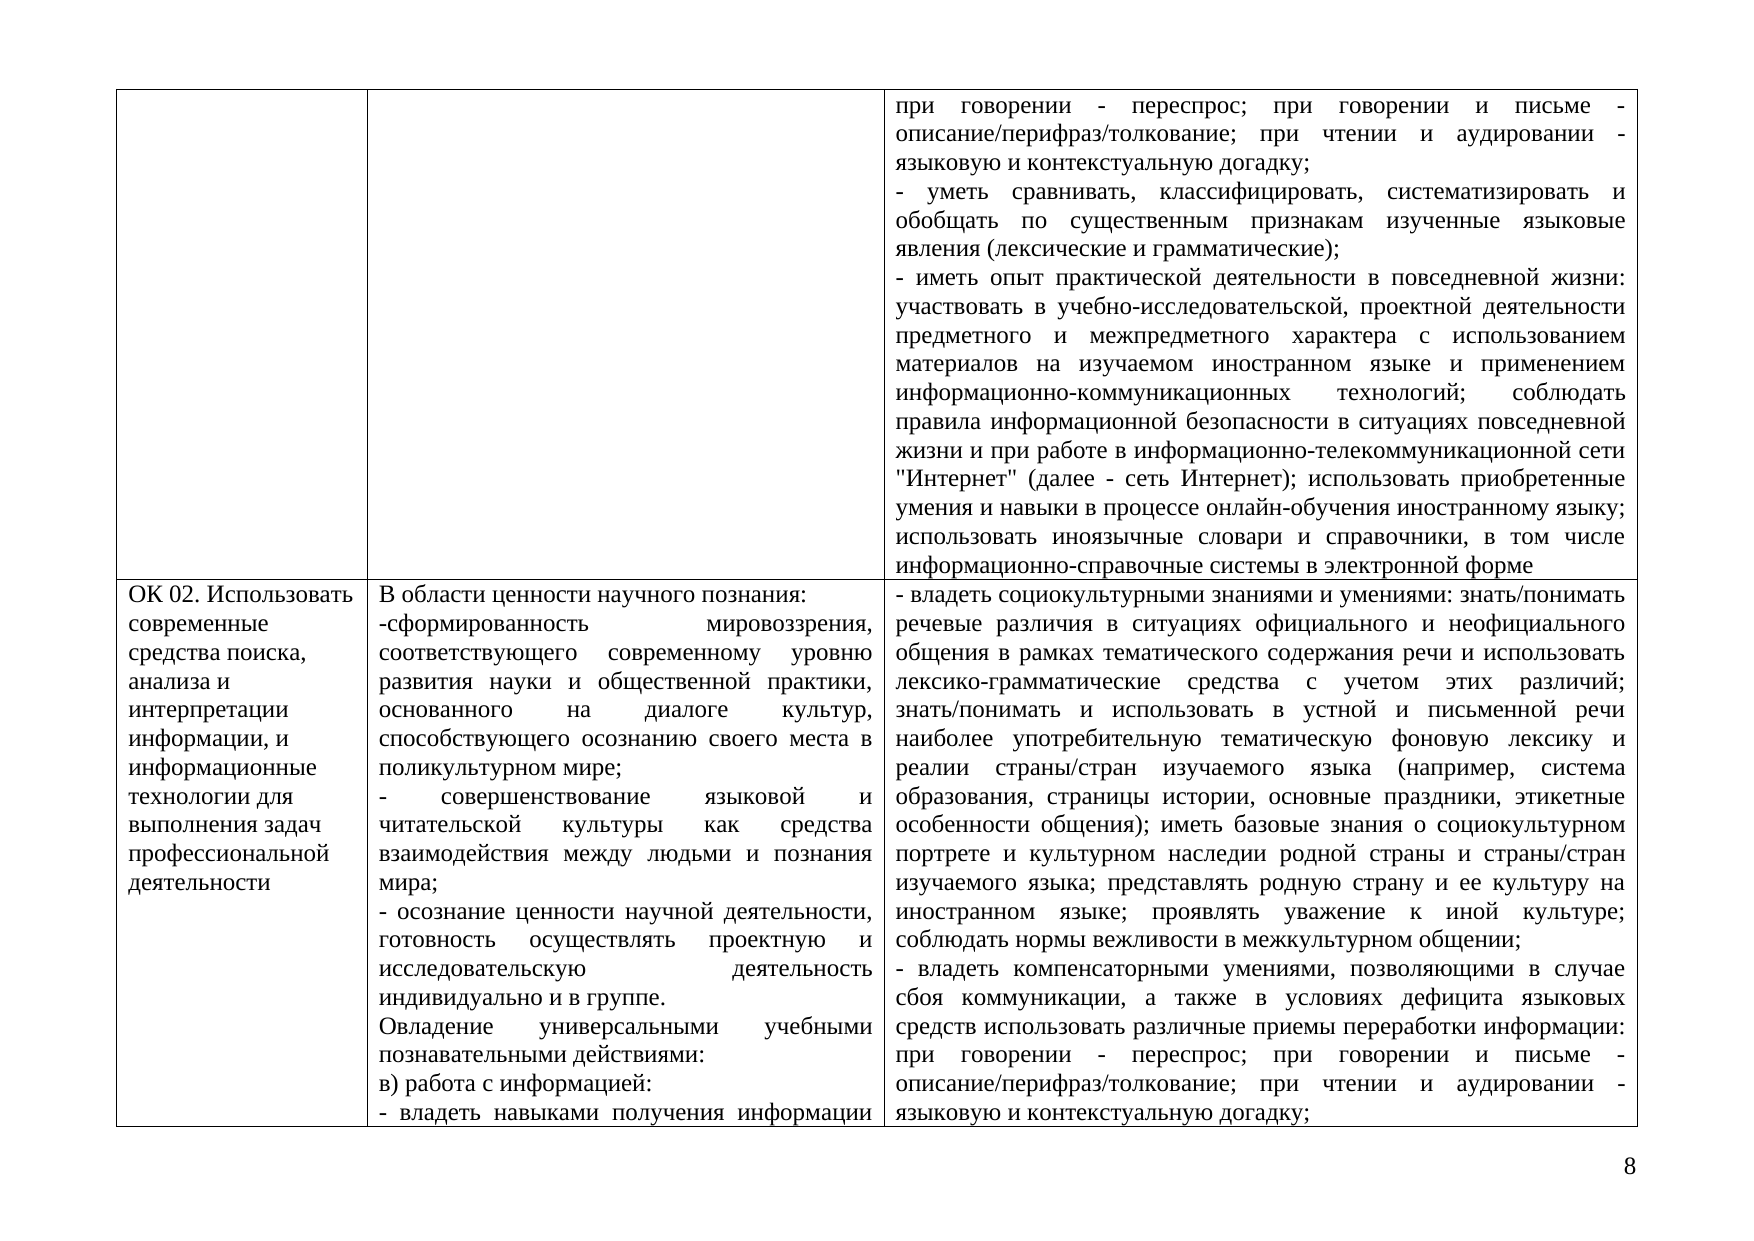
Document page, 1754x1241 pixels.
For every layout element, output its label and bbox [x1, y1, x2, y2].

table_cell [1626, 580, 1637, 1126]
table_cell [368, 90, 884, 578]
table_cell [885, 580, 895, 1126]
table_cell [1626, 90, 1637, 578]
table_cell [368, 580, 884, 1126]
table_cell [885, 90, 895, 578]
table_cell [117, 580, 367, 1126]
table_cell [117, 90, 367, 578]
